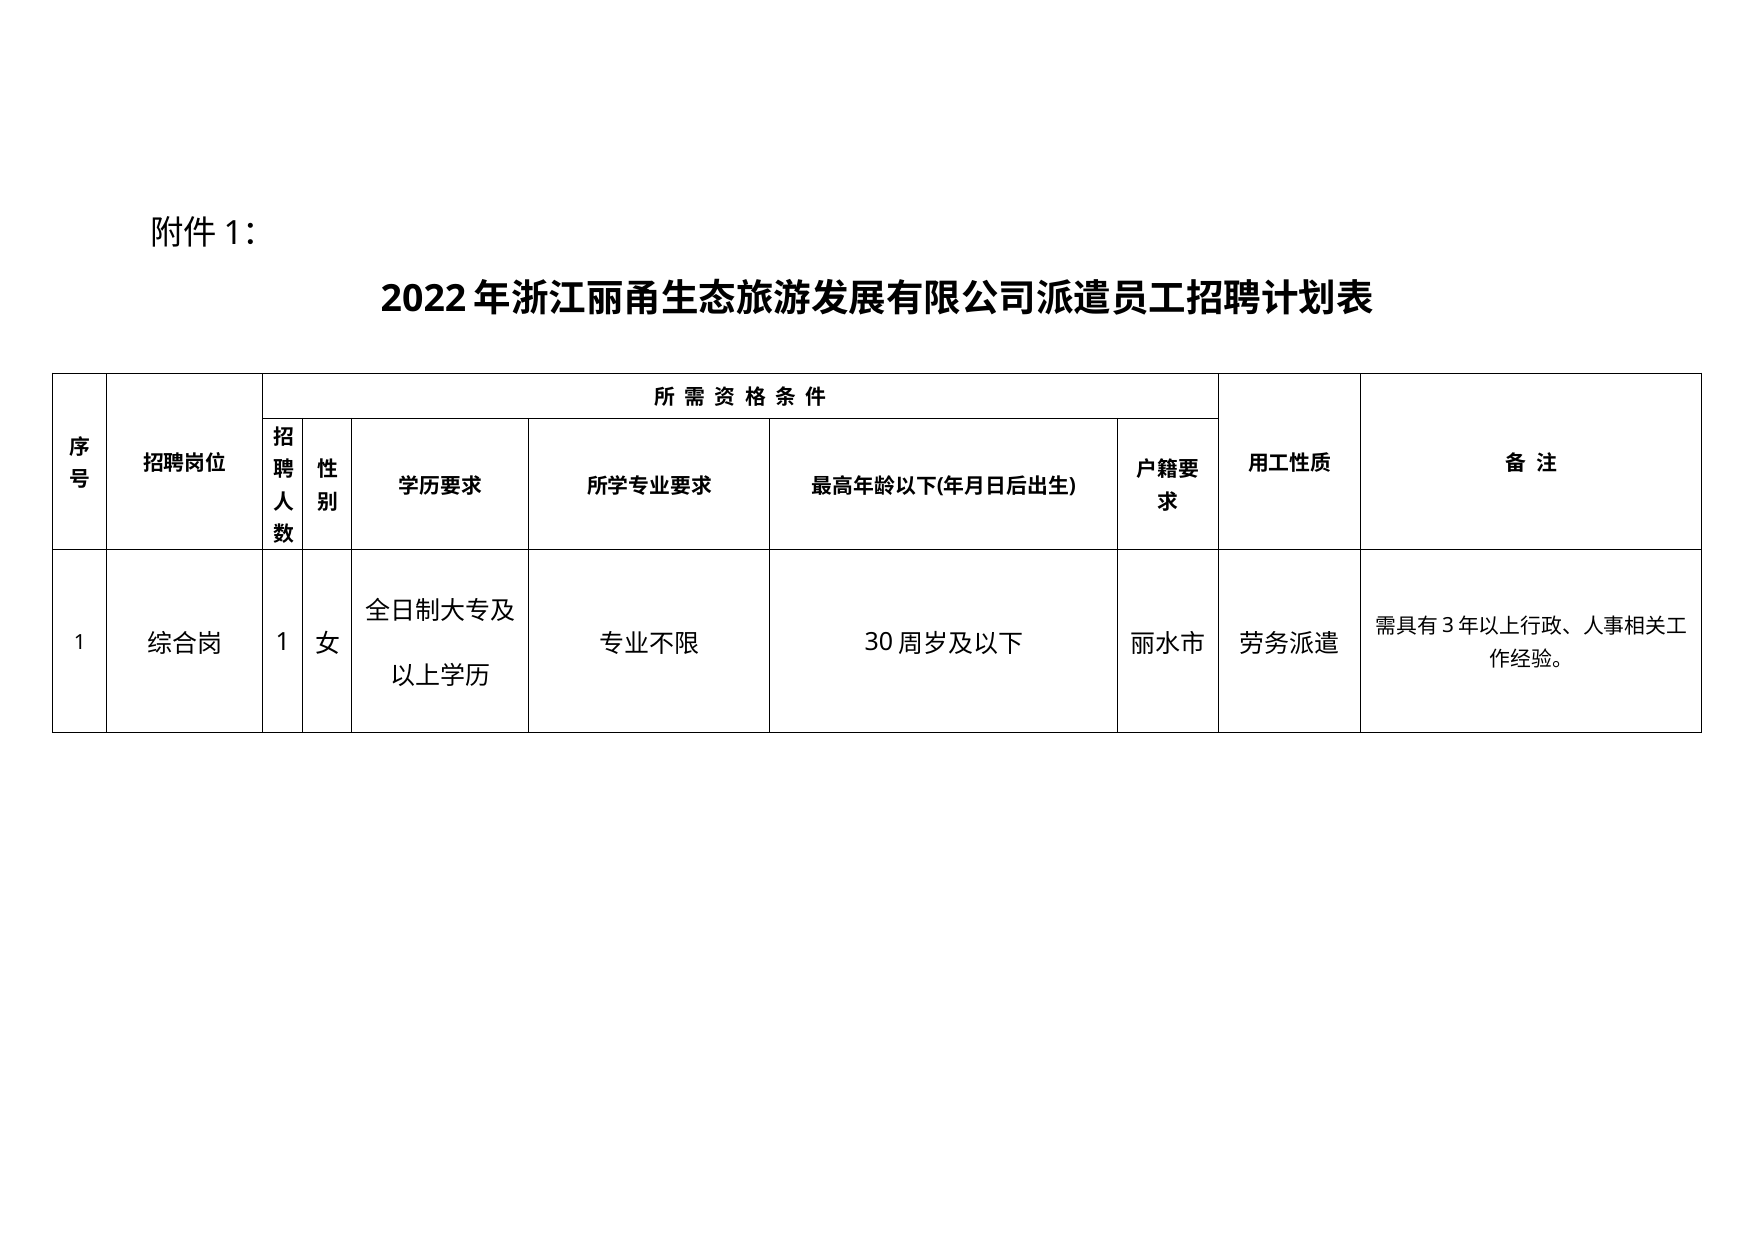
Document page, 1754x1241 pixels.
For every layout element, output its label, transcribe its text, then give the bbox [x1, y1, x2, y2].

table_cell 1 [263, 550, 302, 732]
table_cell 全日制大专及以上学历 [352, 550, 528, 732]
table_cell 专业不限 [529, 550, 769, 732]
table_header 招聘岗位 [107, 374, 262, 549]
table_cell 劳务派遣 [1219, 550, 1360, 732]
table_cell 户籍要求 [1118, 419, 1218, 549]
text 2022年浙江丽甬生态旅游发展有限公司派遣员工招聘计划表 [150, 263, 1604, 328]
table_header 序号 [53, 374, 106, 549]
text 附件1： [150, 198, 1604, 263]
table_cell 招聘人数 [263, 419, 302, 549]
table_header 备 注 [1361, 374, 1701, 549]
table_cell 所学专业要求 [529, 419, 769, 549]
table_cell 性别 [303, 419, 351, 549]
table_cell 1 [53, 550, 106, 732]
table_cell 女 [303, 550, 351, 732]
table_cell 丽水市 [1118, 550, 1218, 732]
table_cell 学历要求 [352, 419, 528, 549]
table_header 用工性质 [1219, 374, 1360, 549]
table_cell 30周岁及以下 [770, 550, 1117, 732]
table_cell 需具有3年以上行政、人事相关工作经验。 [1361, 550, 1701, 732]
table_header 所 需 资 格 条 件 [263, 374, 1218, 418]
table_cell 最高年龄以下(年月日后出生) [770, 419, 1117, 549]
table_cell 综合岗 [107, 550, 262, 732]
